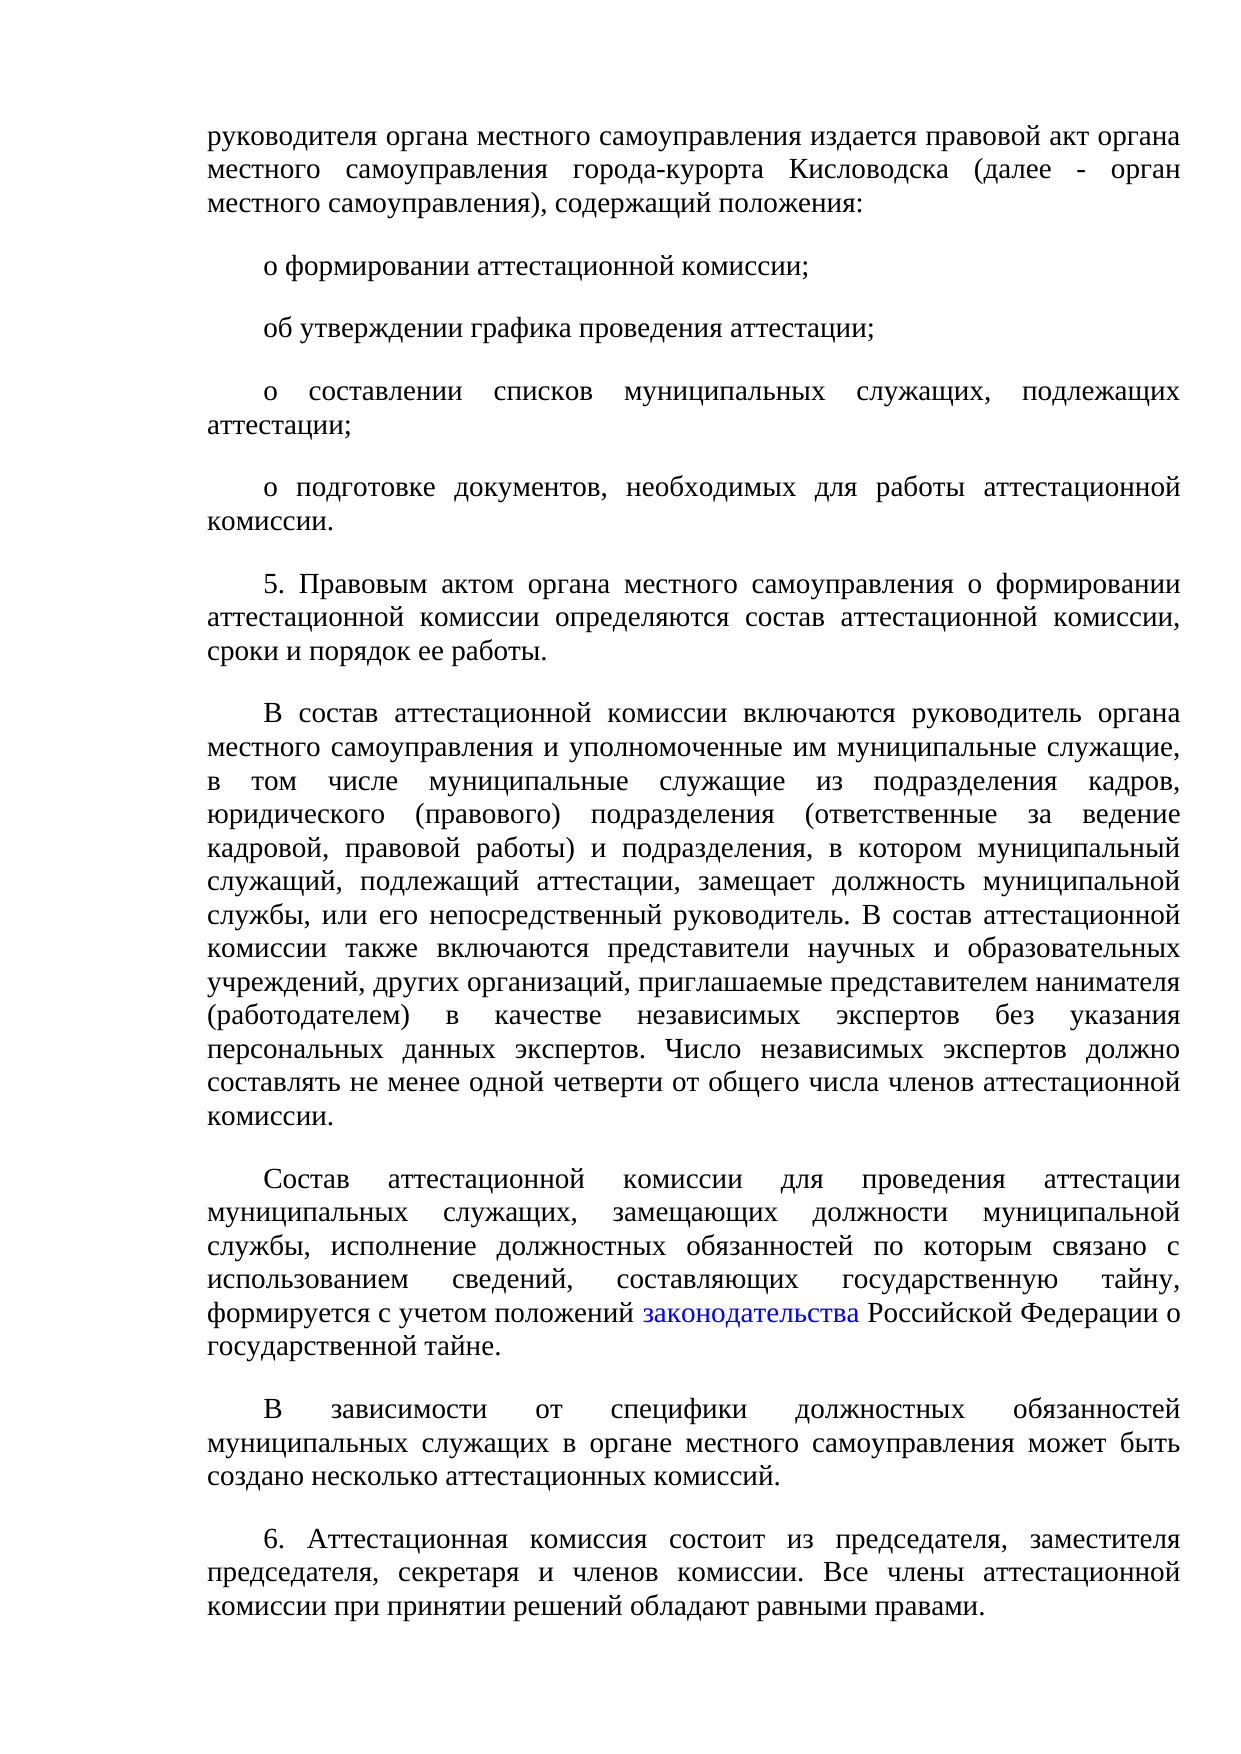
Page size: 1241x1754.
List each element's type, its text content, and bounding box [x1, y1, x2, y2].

text 5. Правовым актом органа местного самоуправления о формировании аттестационной комиссии определяются состав аттестационной комиссии, сроки и порядок ее работы. [207, 566, 1181, 666]
text об утверждении графика проведения аттестации; [207, 311, 1181, 344]
text о формировании аттестационной комиссии; [207, 248, 1181, 281]
text Состав аттестационной комиссии для проведения аттестации муниципальных служащих, замещающих должности муниципальной службы, исполнение должностных обязанностей по которым связано с использованием сведений, составляющих государственную тайну, формируется с учетом положений законодательства Российской Федерации о государственной тайне. [207, 1161, 1181, 1362]
text В состав аттестационной комиссии включаются руководитель органа местного самоуправления и уполномоченные им муниципальные служащие, в том числе муниципальные служащие из подразделения кадров, юридического (правового) подразделения (ответственные за ведение кадровой, правовой работы) и подразделения, в котором муниципальный служащий, подлежащий аттестации, замещает должность муниципальной службы, или его непосредственный руководитель. В состав аттестационной комиссии также включаются представители научных и образовательных учреждений, других организаций, приглашаемые представителем нанимателя (работодателем) в качестве независимых экспертов без указания персональных данных экспертов. Число независимых экспертов должно составлять не менее одной четверти от общего числа членов аттестационной комиссии. [207, 696, 1181, 1132]
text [207, 118, 1181, 219]
text о подготовке документов, необходимых для работы аттестационной комиссии. [207, 469, 1181, 537]
text В зависимости от специфики должностных обязанностей муниципальных служащих в органе местного самоуправления может быть создано несколько аттестационных комиссий. [207, 1391, 1181, 1492]
text 6. Аттестационная комиссия состоит из председателя, заместителя председателя, секретаря и членов комиссии. Все члены аттестационной комиссии при принятии решений обладают равными правами. [207, 1521, 1181, 1622]
text о составлении списков муниципальных служащих, подлежащих аттестации; [207, 373, 1181, 440]
